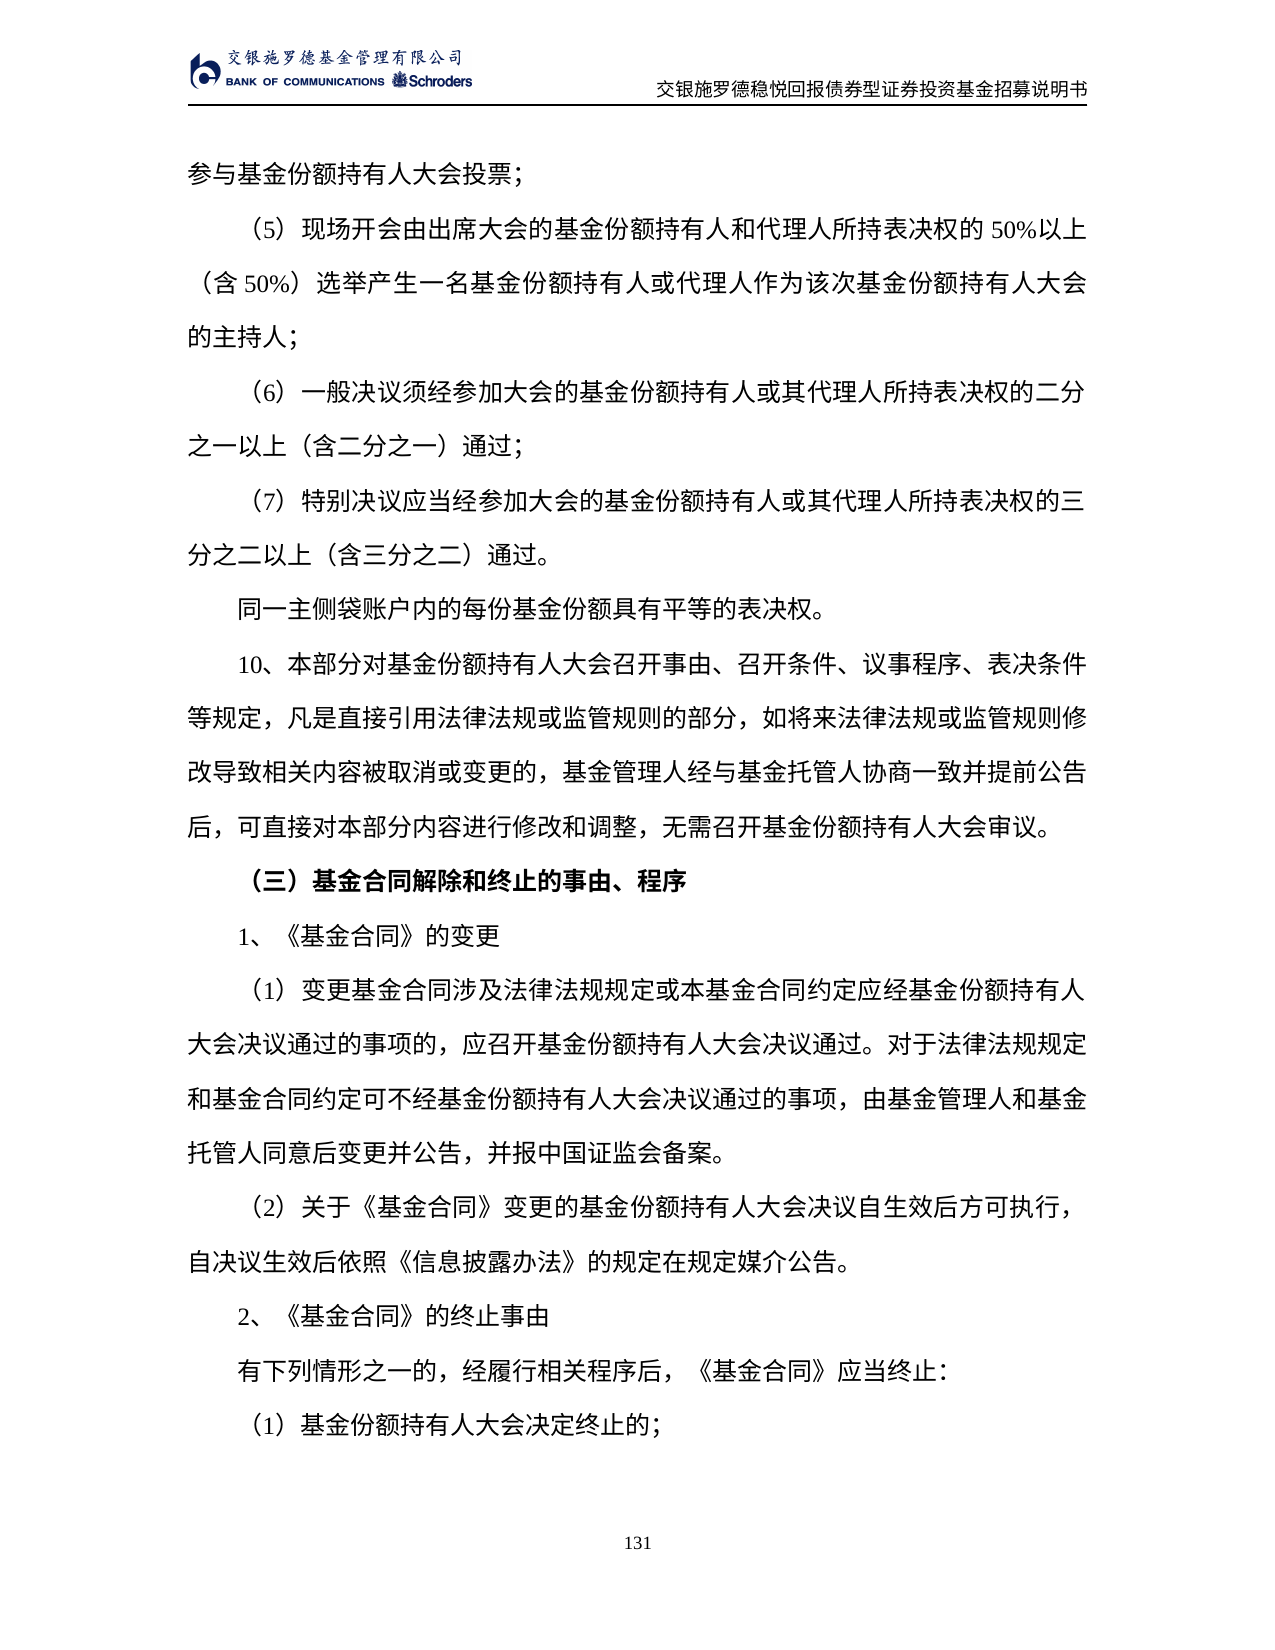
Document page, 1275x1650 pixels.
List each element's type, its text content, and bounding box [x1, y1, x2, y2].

text 同一主侧袋账户内的每份基金份额具有平等的表决权。 [187, 590, 1087, 626]
picture [190, 50, 472, 89]
text 1、《基金合同》的变更 [187, 916, 1087, 952]
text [187, 155, 1087, 191]
text 有下列情形之一的，经履行相关程序后，《基金合同》应当终止： [187, 1351, 1087, 1387]
text （1）变更基金合同涉及法律法规规定或本基金合同约定应经基金份额持有人大会决议通过的事项的，应召开基金份额持有人大会决议通过。对于法律法规规定和基金合同约定可不经基金份额持有人大会决议通过的事项，由基金管理人和基金托管人同意后变更并公告，并报中国证监会备案。 [187, 970, 1087, 1170]
text （1）基金份额持有人大会决定终止的； [187, 1405, 1087, 1442]
text （2）关于《基金合同》变更的基金份额持有人大会决议自生效后方可执行，自决议生效后依照《信息披露办法》的规定在规定媒介公告。 [187, 1188, 1087, 1278]
text （5）现场开会由出席大会的基金份额持有人和代理人所持表决权的50%以上（含50%）选举产生一名基金份额持有人或代理人作为该次基金份额持有人大会的主持人； [187, 209, 1087, 354]
text （三）基金合同解除和终止的事由、程序 [187, 862, 1087, 898]
text （7）特别决议应当经参加大会的基金份额持有人或其代理人所持表决权的三分之二以上（含三分之二）通过。 [187, 481, 1087, 572]
text （6）一般决议须经参加大会的基金份额持有人或其代理人所持表决权的二分之一以上（含二分之一）通过； [187, 372, 1087, 463]
text 2、《基金合同》的终止事由 [187, 1297, 1087, 1333]
text 10、本部分对基金份额持有人大会召开事由、召开条件、议事程序、表决条件等规定，凡是直接引用法律法规或监管规则的部分，如将来法律法规或监管规则修改导致相关内容被取消或变更的，基金管理人经与基金托管人协商一致并提前公告后，可直接对本部分内容进行修改和调整，无需召开基金份额持有人大会审议。 [187, 644, 1087, 843]
